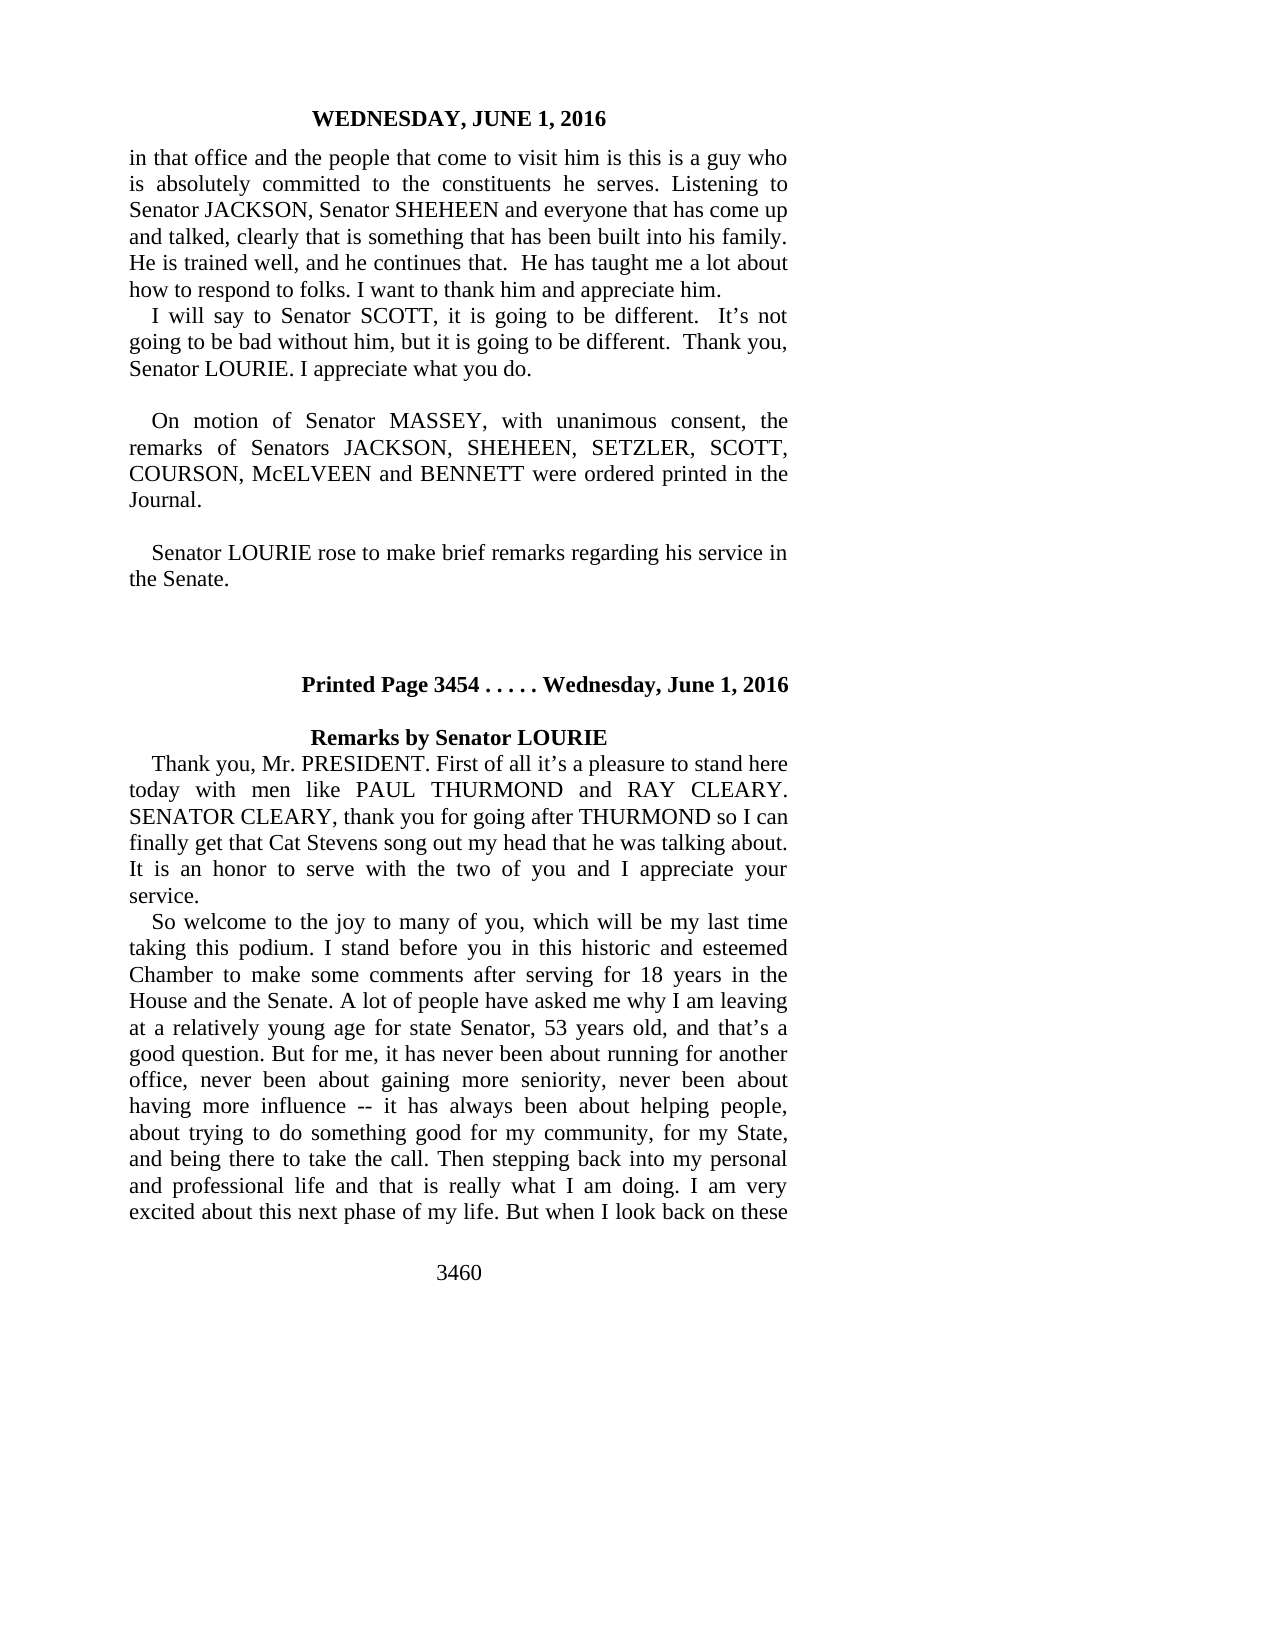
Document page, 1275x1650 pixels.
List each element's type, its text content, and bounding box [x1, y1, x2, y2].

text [129, 908, 789, 1224]
text Remarks by Senator LOURIE [129, 724, 789, 750]
text I will say to Senator SCOTT, it is going to be different. It’s not going to be bad without him, but it is going to be different. Thank you, Senator LOURIE. I appreciate what you do. [129, 302, 789, 381]
text Senator LOURIE rose to make brief remarks regarding his service in the Senate. [129, 539, 789, 592]
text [129, 144, 789, 302]
text Thank you, Mr. PRESIDENT. First of all it’s a pleasure to stand here today with men like PAUL THURMOND and RAY CLEARY. SENATOR CLEARY, thank you for going after THURMOND so I can finally get that Cat Stevens song out my head that he was talking about. It is an honor to serve with the two of you and I appreciate your service. [129, 750, 789, 908]
text Printed Page 3454 . . . . . Wednesday, June 1, 2016 [129, 671, 789, 697]
text On motion of Senator MASSEY, with unanimous consent, the remarks of Senators JACKSON, SHEHEEN, SETZLER, SCOTT, COURSON, McELVEEN and BENNETT were ordered printed in the Journal. [129, 407, 789, 513]
